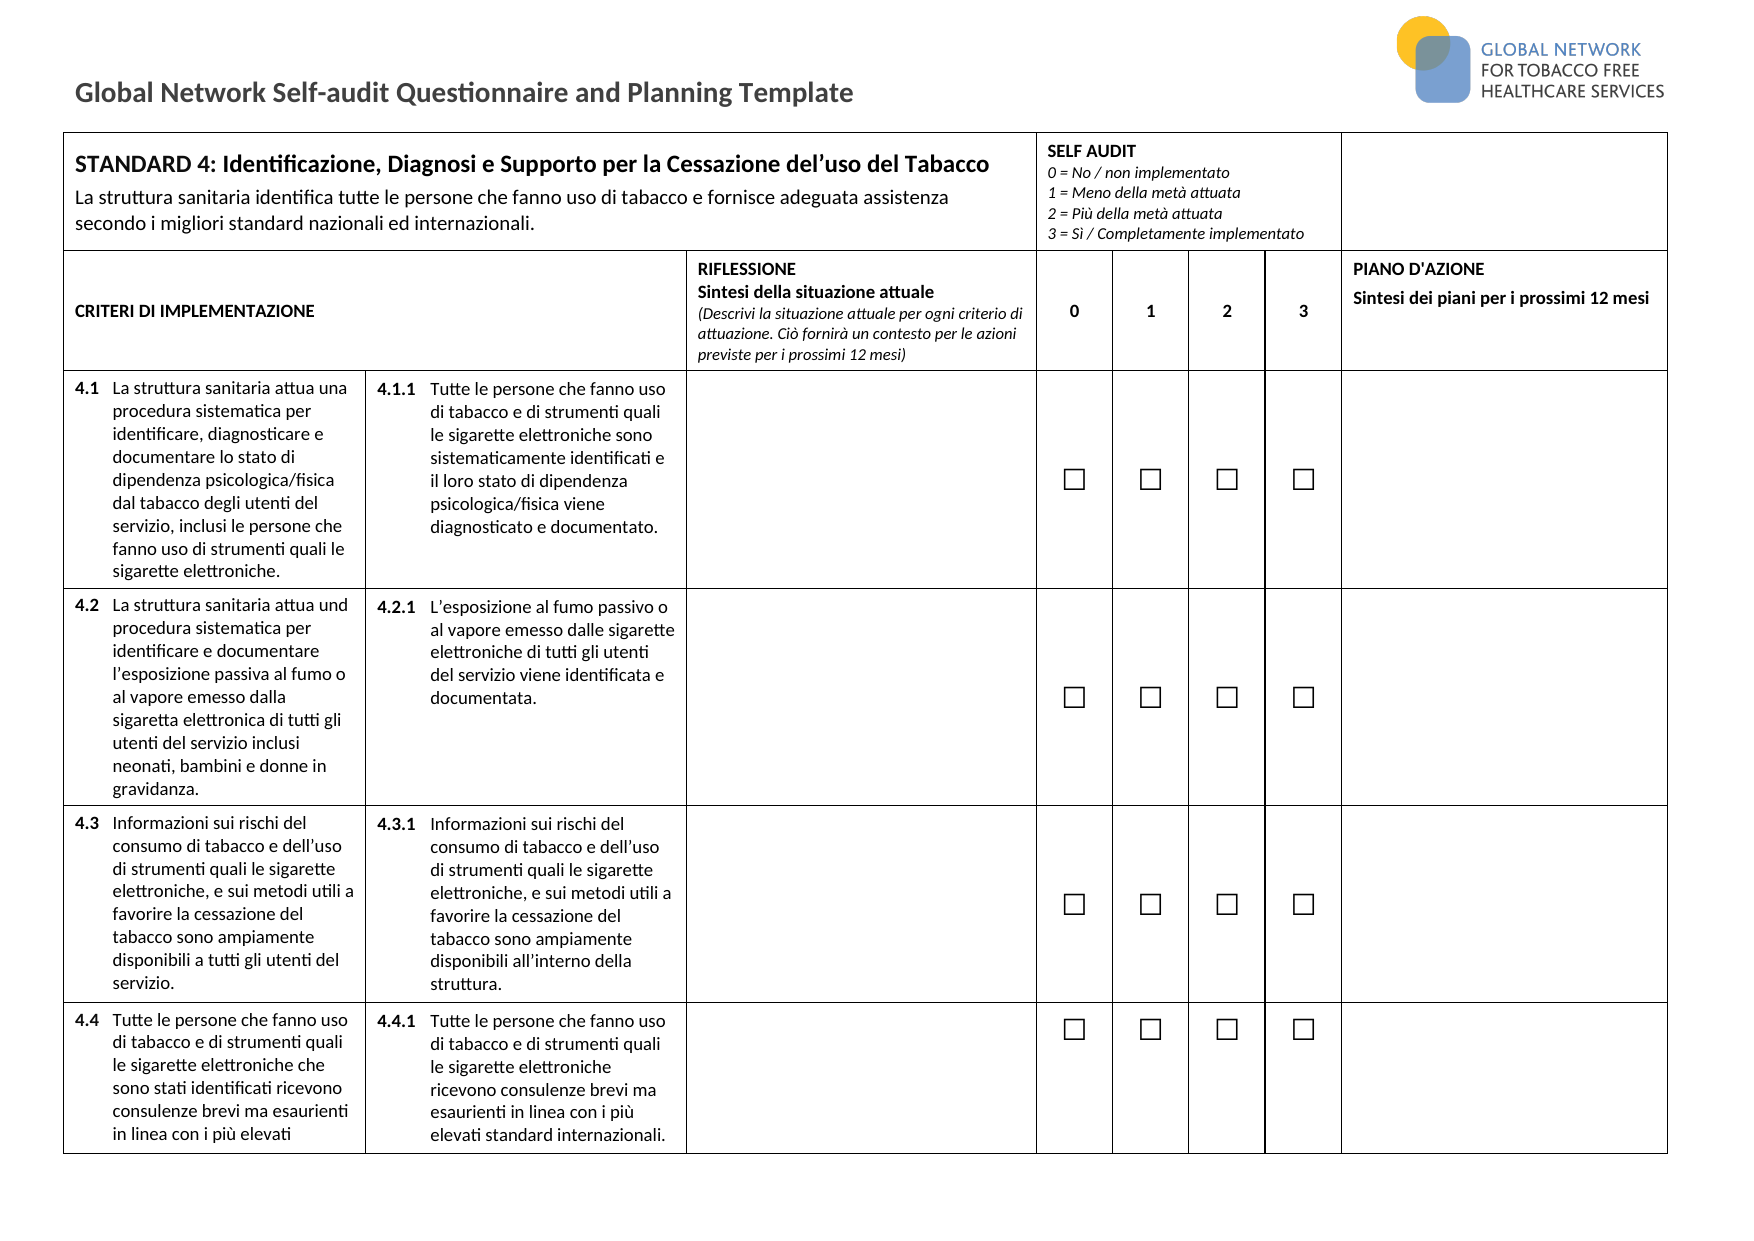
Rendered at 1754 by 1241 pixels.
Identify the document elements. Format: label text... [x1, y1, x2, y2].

table_cell [1113, 806, 1188, 1002]
table_cell [1266, 806, 1341, 1002]
table_cell [1342, 806, 1667, 1002]
table_cell [1037, 589, 1112, 805]
table_cell [1189, 1003, 1264, 1153]
table_cell PIANO D'AZIONE Sintesi dei piani per i prossimi 12 mesi [1342, 251, 1667, 370]
table_cell 3 [1266, 251, 1341, 370]
table_cell 1 [1113, 251, 1188, 370]
table_cell CRITERI DI IMPLEMENTAZIONE [64, 251, 686, 370]
table_cell [687, 371, 1036, 588]
table_cell [1342, 589, 1667, 805]
table_cell Informazioni sui rischi del consumo di tabacco e dell’uso di strumenti quali le sigarette elettroniche, e sui metodi utili a favorire la cessazione del tabacco sono ampiamente disponibili a tutti gli utenti del servizio. [64, 806, 365, 1002]
table_cell Tutte le persone che fanno uso di tabacco e di strumenti quali le sigarette elettroniche sono sistematicamente identificati e il loro stato di dipendenza psicologica/fisica viene diagnosticato e documentato. [366, 371, 686, 588]
table_cell Informazioni sui rischi del consumo di tabacco e dell’uso di strumenti quali le sigarette elettroniche, e sui metodi utili a favorire la cessazione del tabacco sono ampiamente disponibili all’interno della struttura. [366, 806, 686, 1002]
table_header [1342, 133, 1667, 250]
table_cell RIFLESSIONE Sintesi della situazione attuale (Descrivi la situazione attuale per ogni criterio di attuazione. Ciò fornirà un contesto per le azioni previste per i prossimi 12 mesi) [687, 251, 1036, 370]
table_cell La struttura sanitaria attua und procedura sistematica per identificare e documentare l’esposizione passiva al fumo o al vapore emesso dalla sigaretta elettronica di tutti gli utenti del servizio inclusi neonati, bambini e donne in gravidanza. [64, 589, 365, 805]
table_cell [1342, 1003, 1667, 1153]
table_cell [1037, 806, 1112, 1002]
table_cell [1266, 1003, 1341, 1153]
table_cell [687, 1003, 1036, 1153]
table_cell [1037, 371, 1112, 588]
table_header STANDARD 4: Identificazione, Diagnosi e Supporto per la Cessazione del’uso del Tabacco La struttura sanitaria identifica tutte le persone che fanno uso di tabacco e fornisce adeguata assistenza secondo i migliori standard nazionali ed internazionali. [64, 133, 1036, 250]
table_cell [1113, 371, 1188, 588]
table_cell [1342, 371, 1667, 588]
table_cell [687, 589, 1036, 805]
picture [1396, 16, 1672, 108]
table_cell [1266, 371, 1341, 588]
table_cell [1113, 589, 1188, 805]
table_cell [1189, 371, 1264, 588]
table_cell [1113, 1003, 1188, 1153]
table_cell L’esposizione al fumo passivo o al vapore emesso dalle sigarette elettroniche di tutti gli utenti del servizio viene identificata e documentata. [366, 589, 686, 805]
table_header SELF AUDIT 0 = No / non implementato 1 = Meno della metà attuata 2 = Più della metà attuata 3 = Sì / Completamente implementato [1037, 133, 1341, 250]
table_cell 0 [1037, 251, 1112, 370]
table_cell [1189, 589, 1264, 805]
table_cell Tutte le persone che fanno uso di tabacco e di strumenti quali le sigarette elettroniche ricevono consulenze brevi ma esaurienti in linea con i più elevati standard internazionali. [366, 1003, 686, 1153]
table_cell [1037, 1003, 1112, 1153]
table_cell La struttura sanitaria attua una procedura sistematica per identificare, diagnosticare e documentare lo stato di dipendenza psicologica/fisica dal tabacco degli utenti del servizio, inclusi le persone che fanno uso di strumenti quali le sigarette elettroniche. [64, 371, 365, 588]
table_cell [1266, 589, 1341, 805]
table_cell [687, 806, 1036, 1002]
table_cell [1189, 806, 1264, 1002]
table_cell 2 [1189, 251, 1264, 370]
